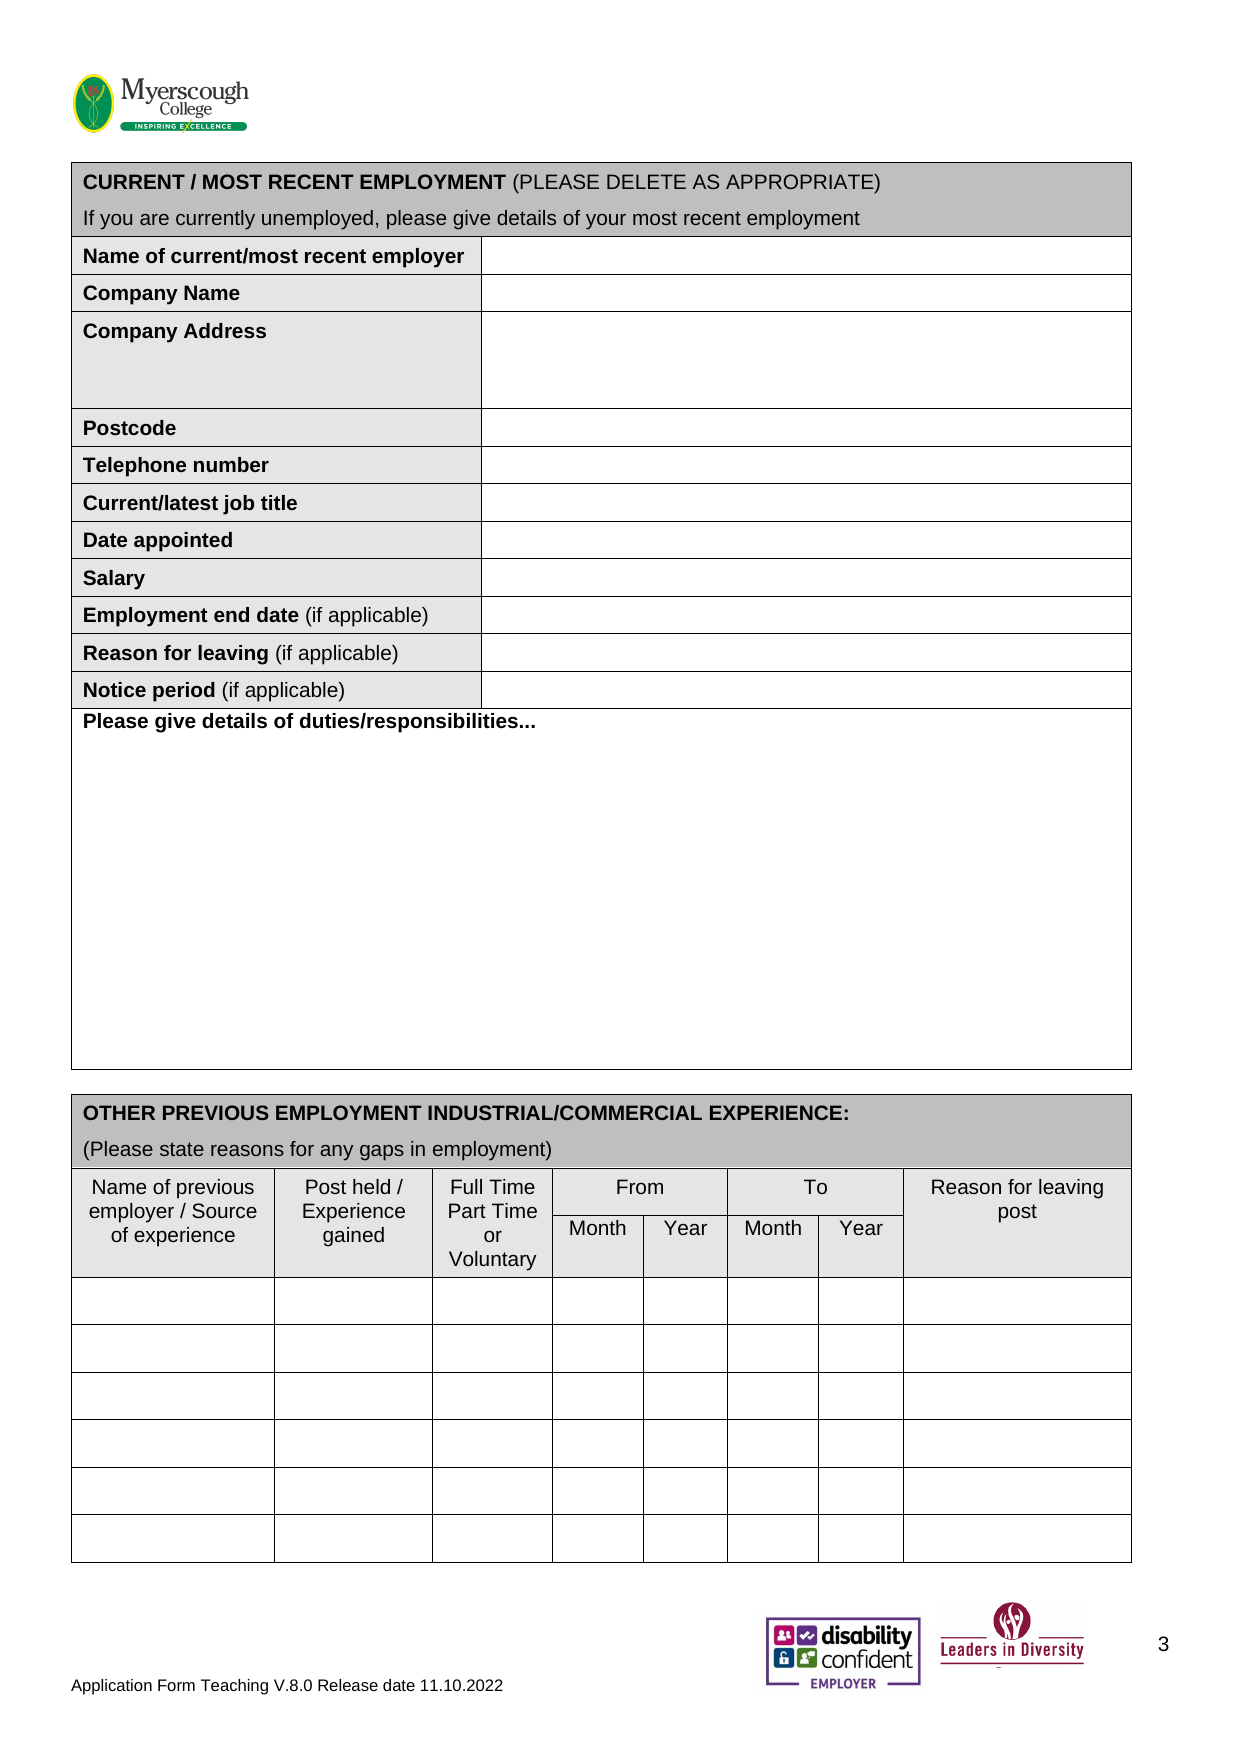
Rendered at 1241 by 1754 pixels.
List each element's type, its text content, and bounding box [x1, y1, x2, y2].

table_cell Year [819, 1216, 903, 1277]
table_cell [553, 1515, 643, 1562]
table_cell [644, 1325, 727, 1372]
table_cell [644, 1515, 727, 1562]
table_cell [904, 1420, 1131, 1467]
table_cell [482, 409, 1131, 446]
table_cell [72, 1325, 274, 1372]
table_cell [819, 1373, 903, 1419]
table_cell To [728, 1169, 903, 1215]
table_cell [728, 1278, 818, 1324]
table_cell Reason for leaving post [904, 1169, 1131, 1277]
table_cell [904, 1515, 1131, 1562]
table_cell [72, 1468, 274, 1514]
table_cell [644, 1468, 727, 1514]
table_cell [819, 1278, 903, 1324]
picture [933, 1599, 1087, 1669]
table_cell [644, 1373, 727, 1419]
table_cell [553, 1278, 643, 1324]
table_cell [433, 1325, 552, 1372]
table_cell [482, 597, 1131, 633]
table_cell From [553, 1169, 727, 1215]
picture [753, 1612, 930, 1692]
table_cell [433, 1468, 552, 1514]
table_cell Full Time Part Time or Voluntary [433, 1169, 552, 1277]
table_cell [728, 1373, 818, 1419]
table_cell Please give details of duties/responsibilities... [72, 709, 1131, 1068]
table_cell Name of current/most recent employer [72, 237, 481, 274]
table_cell [728, 1515, 818, 1562]
table_cell [72, 1278, 274, 1324]
table_cell [433, 1515, 552, 1562]
table_cell [644, 1420, 727, 1467]
table_cell [72, 1420, 274, 1467]
table_cell [275, 1420, 432, 1467]
table_cell [553, 1420, 643, 1467]
table_cell [728, 1468, 818, 1514]
table_cell [482, 275, 1131, 311]
table_cell [728, 1420, 818, 1467]
table_header CURRENT / MOST RECENT EMPLOYMENT (PLEASE DELETE AS APPROPRIATE) If you are currently unemployed, please give details of your most recent employment [72, 163, 1131, 236]
table_cell [644, 1278, 727, 1324]
table_cell [904, 1325, 1131, 1372]
table_cell [482, 312, 1131, 408]
table_cell Name of previous employer / Source of experience [72, 1169, 274, 1277]
table_cell Company Name [72, 275, 481, 311]
table_cell [275, 1278, 432, 1324]
table_cell Year [644, 1216, 727, 1277]
table_cell [72, 1515, 274, 1562]
table_cell [819, 1468, 903, 1514]
table_cell [275, 1325, 432, 1372]
table_cell [275, 1373, 432, 1419]
table_cell [72, 1373, 274, 1419]
table_cell [482, 484, 1131, 521]
table_cell Month [728, 1216, 818, 1277]
table_cell [275, 1515, 432, 1562]
table_cell [819, 1515, 903, 1562]
table_cell [553, 1373, 643, 1419]
table_cell Post held / Experience gained [275, 1169, 432, 1277]
table_cell [482, 559, 1131, 596]
table_cell Postcode [72, 409, 481, 446]
table_cell Reason for leaving (if applicable) [72, 634, 481, 671]
table_header OTHER PREVIOUS EMPLOYMENT INDUSTRIAL/COMMERCIAL EXPERIENCE: (Please state reasons for any gaps in employment) [72, 1095, 1131, 1167]
table_cell [482, 634, 1131, 671]
table_cell [904, 1278, 1131, 1324]
table_cell [728, 1325, 818, 1372]
table_cell [904, 1468, 1131, 1514]
table_cell [482, 237, 1131, 274]
table_cell Month [553, 1216, 643, 1277]
table_cell [433, 1278, 552, 1324]
picture [70, 70, 253, 139]
table_cell [819, 1420, 903, 1467]
table_cell Current/latest job title [72, 484, 481, 521]
table_cell Salary [72, 559, 481, 596]
table_cell [553, 1468, 643, 1514]
table_cell [433, 1373, 552, 1419]
table_cell Date appointed [72, 522, 481, 558]
table_cell Company Address [72, 312, 481, 408]
table_cell [904, 1373, 1131, 1419]
table_cell [433, 1420, 552, 1467]
table_cell Telephone number [72, 447, 481, 483]
table_cell Employment end date (if applicable) [72, 597, 481, 633]
table_cell [482, 672, 1131, 708]
table_cell [275, 1468, 432, 1514]
table_cell [553, 1325, 643, 1372]
table_cell [819, 1325, 903, 1372]
table_cell [482, 447, 1131, 483]
table_cell [482, 522, 1131, 558]
table_cell Notice period (if applicable) [72, 672, 481, 708]
